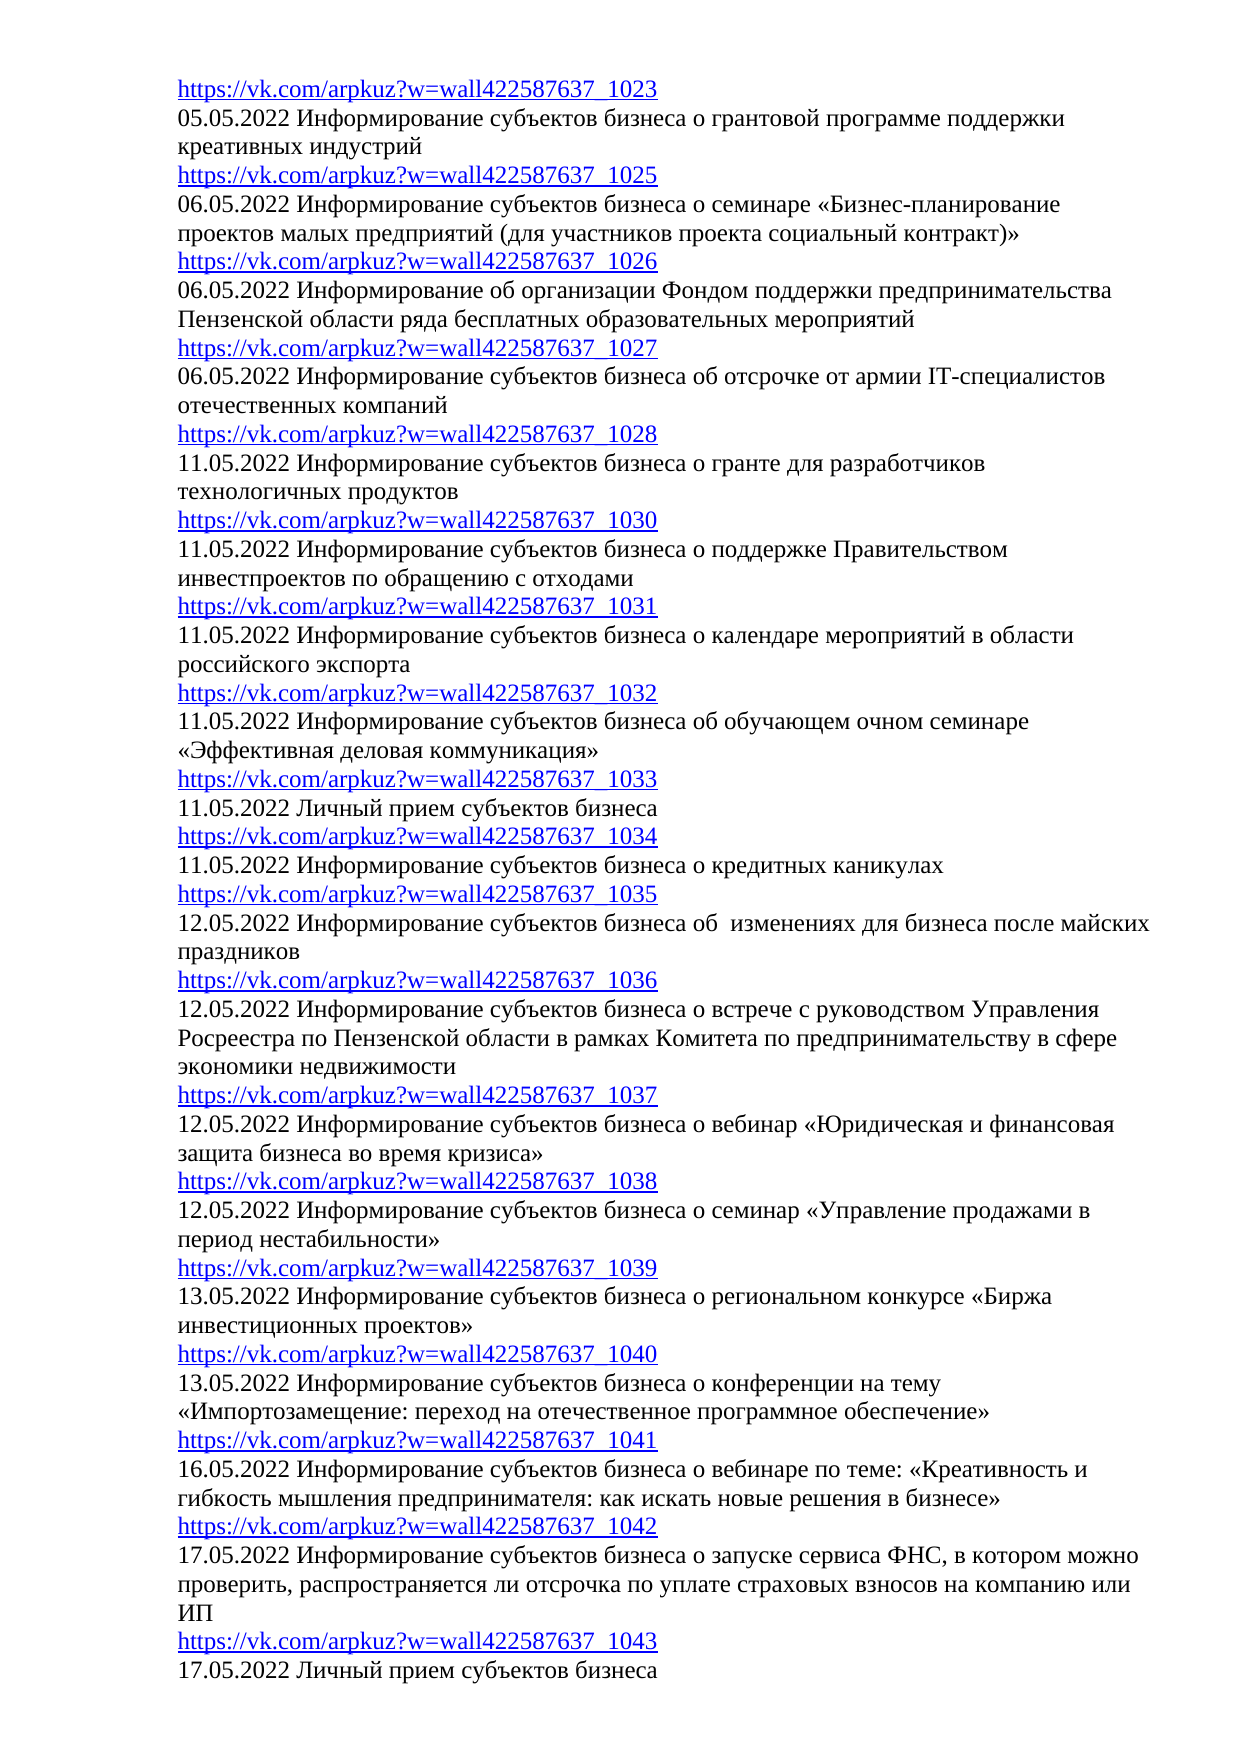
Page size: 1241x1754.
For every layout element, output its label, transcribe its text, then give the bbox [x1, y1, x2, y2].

text 11.05.2022 Информирование субъектов бизнеса об обучающем очном семинаре «Эффективная деловая коммуникация» [177, 706, 1152, 764]
text https://vk.com/arpkuz?w=wall422587637_1025 [177, 160, 1152, 189]
text https://vk.com/arpkuz?w=wall422587637_1037 [177, 1080, 1152, 1109]
text https://vk.com/arpkuz?w=wall422587637_1036 [177, 965, 1152, 994]
text 12.05.2022 Информирование субъектов бизнеса о семинар «Управление продажами в период нестабильности» [177, 1195, 1152, 1253]
text https://vk.com/arpkuz?w=wall422587637_1038 [177, 1166, 1152, 1195]
text 16.05.2022 Информирование субъектов бизнеса о вебинаре по теме: «Креативность и гибкость мышления предпринимателя: как искать новые решения в бизнесе» [177, 1454, 1152, 1511]
text 12.05.2022 Информирование субъектов бизнеса о вебинар «Юридическая и финансовая защита бизнеса во время кризиса» [177, 1109, 1152, 1166]
text https://vk.com/arpkuz?w=wall422587637_1043 [177, 1626, 1152, 1655]
text 13.05.2022 Информирование субъектов бизнеса о конференции на тему «Импортозамещение: переход на отечественное программное обеспечение» [177, 1368, 1152, 1425]
text https://vk.com/arpkuz?w=wall422587637_1028 [177, 419, 1152, 448]
text https://vk.com/arpkuz?w=wall422587637_1033 [177, 764, 1152, 793]
text 13.05.2022 Информирование субъектов бизнеса о региональном конкурсе «Биржа инвестиционных проектов» [177, 1281, 1152, 1339]
text 06.05.2022 Информирование об организации Фондом поддержки предпринимательства Пензенской области ряда бесплатных образовательных мероприятий [177, 275, 1152, 333]
text https://vk.com/arpkuz?w=wall422587637_1042 [177, 1511, 1152, 1540]
text 11.05.2022 Личный прием субъектов бизнеса [177, 793, 1152, 821]
text https://vk.com/arpkuz?w=wall422587637_1023 [177, 74, 1152, 103]
text https://vk.com/arpkuz?w=wall422587637_1030 [177, 505, 1152, 534]
text 12.05.2022 Информирование субъектов бизнеса об изменениях для бизнеса после майских праздников [177, 908, 1152, 965]
text https://vk.com/arpkuz?w=wall422587637_1027 [177, 333, 1152, 361]
text https://vk.com/arpkuz?w=wall422587637_1041 [177, 1425, 1152, 1454]
text https://vk.com/arpkuz?w=wall422587637_1026 [177, 246, 1152, 275]
text 11.05.2022 Информирование субъектов бизнеса о кредитных каникулах [177, 850, 1152, 879]
text 05.05.2022 Информирование субъектов бизнеса о грантовой программе поддержки креативных индустрий [177, 103, 1152, 160]
text 12.05.2022 Информирование субъектов бизнеса о встрече с руководством Управления Росреестра по Пензенской области в рамках Комитета по предпринимательству в сфере экономики недвижимости [177, 994, 1152, 1080]
text https://vk.com/arpkuz?w=wall422587637_1031 [177, 591, 1152, 620]
text 06.05.2022 Информирование субъектов бизнеса об отсрочке от армии IT-специалистов отечественных компаний [177, 361, 1152, 419]
text https://vk.com/arpkuz?w=wall422587637_1032 [177, 678, 1152, 706]
text 11.05.2022 Информирование субъектов бизнеса о гранте для разработчиков технологичных продуктов [177, 448, 1152, 505]
text https://vk.com/arpkuz?w=wall422587637_1034 [177, 821, 1152, 850]
text 17.05.2022 Личный прием субъектов бизнеса [177, 1655, 1152, 1684]
text https://vk.com/arpkuz?w=wall422587637_1039 [177, 1253, 1152, 1281]
text 11.05.2022 Информирование субъектов бизнеса о календаре мероприятий в области российского экспорта [177, 620, 1152, 678]
text 11.05.2022 Информирование субъектов бизнеса о поддержке Правительством инвестпроектов по обращению с отходами [177, 534, 1152, 591]
text 17.05.2022 Информирование субъектов бизнеса о запуске сервиса ФНС, в котором можно проверить, распространяется ли отсрочка по уплате страховых взносов на компанию или ИП [177, 1540, 1152, 1626]
text 06.05.2022 Информирование субъектов бизнеса о семинаре «Бизнес-планирование проектов малых предприятий (для участников проекта социальный контракт)» [177, 189, 1152, 246]
text https://vk.com/arpkuz?w=wall422587637_1035 [177, 879, 1152, 908]
text https://vk.com/arpkuz?w=wall422587637_1040 [177, 1339, 1152, 1368]
